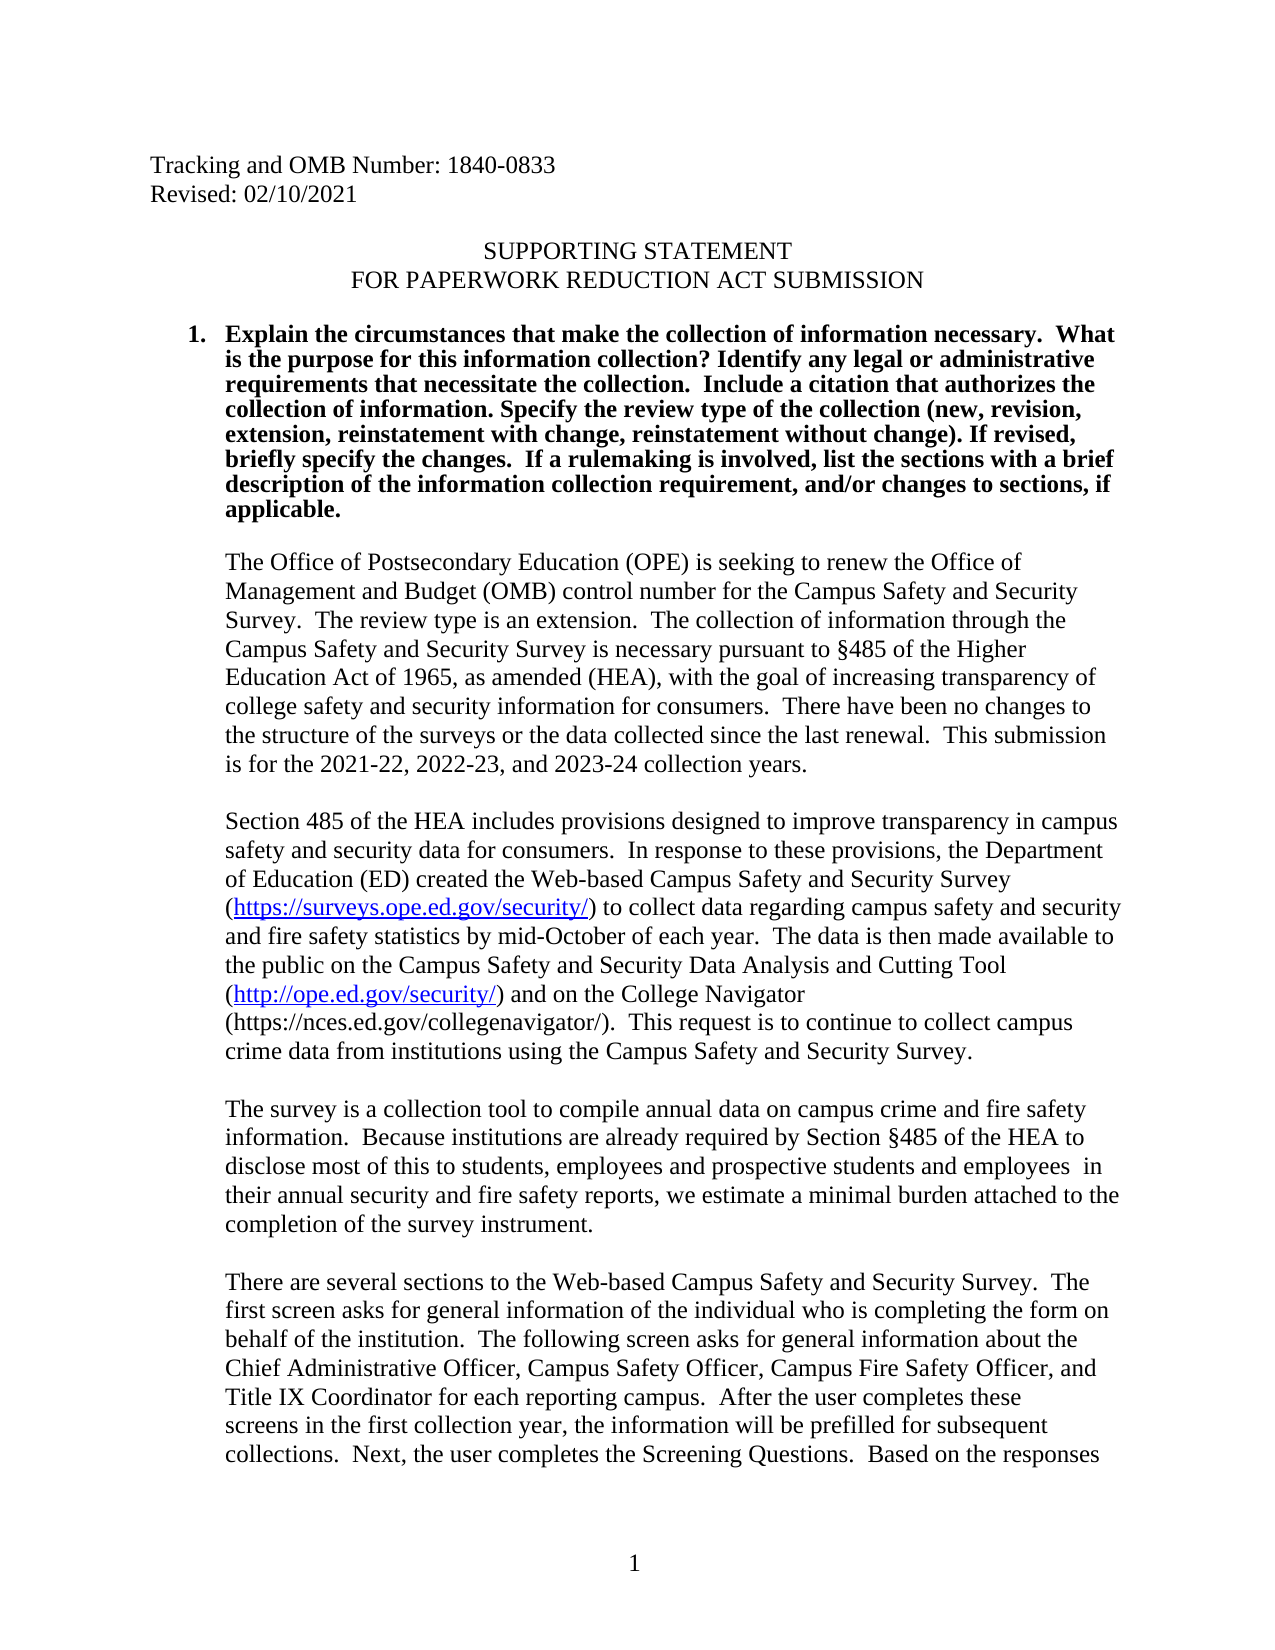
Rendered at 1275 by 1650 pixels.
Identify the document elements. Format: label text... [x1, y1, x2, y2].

text Tracking and OMB Number: 1840-0833 [150, 150, 1125, 179]
text The Office of Postsecondary Education (OPE) is seeking to renew the Office of Management and Budget (OMB) control number for the Campus Safety and Security Survey. The review type is an extension. The collection of information through the Campus Safety and Security Survey is necessary pursuant to §485 of the Higher Education Act of 1965, as amended (HEA), with the goal of increasing transparency of college safety and security information for consumers. There have been no changes to the structure of the surveys or the data collected since the last renewal. This submission is for the 2021-22, 2022-23, and 2023-24 collection years. [225, 547, 1125, 777]
subtitle FOR PAPERWORK REDUCTION ACT SUBMISSION [150, 265, 1125, 294]
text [225, 1267, 1125, 1468]
text Revised: 02/10/2021 [150, 179, 1125, 207]
list Explain the circumstances that make the collection of information necessary. What is the purpose for this information collection? Identify any legal or administrative requirements that necessitate the collection. Include a citation that authorizes the collection of information. Specify the review type of the collection (new, revision, extension, reinstatement with change, reinstatement without change). If revised, briefly specify the changes. If a rulemaking is involved, list the sections with a brief description of the information collection requirement, and/or changes to sections, if applicable. [187, 322, 1125, 522]
subtitle SUPPORTING STATEMENT [150, 236, 1125, 265]
text Section 485 of the HEA includes provisions designed to improve transparency in campus safety and security data for consumers. In response to these provisions, the Department of Education (ED) created the Web-based Campus Safety and Security Survey (https://surveys.ope.ed.gov/security/) to collect data regarding campus safety and security and fire safety statistics by mid-October of each year. The data is then made available to the public on the Campus Safety and Security Data Analysis and Cutting Tool (http://ope.ed.gov/security/) and on the College Navigator (https://nces.ed.gov/collegenavigator/). This request is to continue to collect campus crime data from institutions using the Campus Safety and Security Survey. [225, 806, 1125, 1065]
text The survey is a collection tool to compile annual data on campus crime and fire safety information. Because institutions are already required by Section §485 of the HEA to disclose most of this to students, employees and prospective students and employees in their annual security and fire safety reports, we estimate a minimal burden attached to the completion of the survey instrument. [225, 1094, 1125, 1237]
